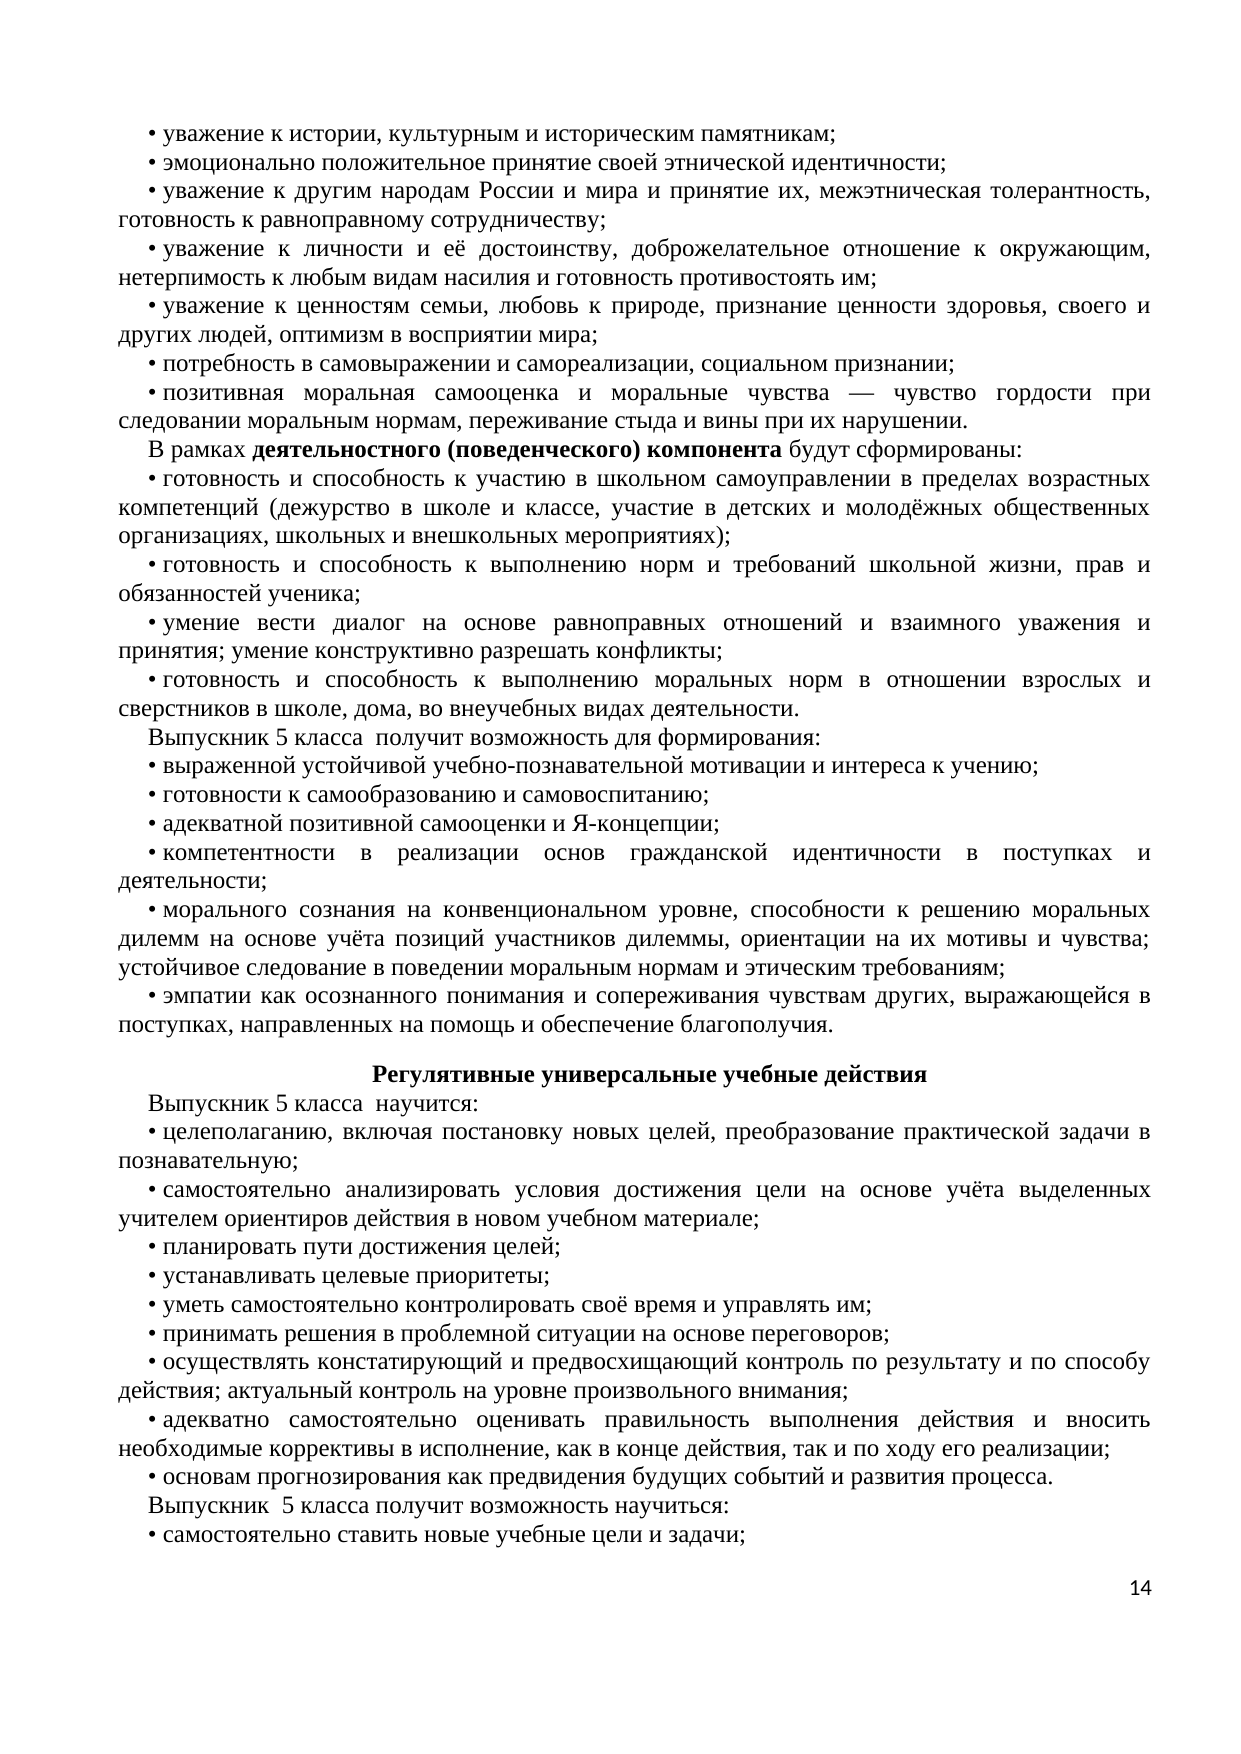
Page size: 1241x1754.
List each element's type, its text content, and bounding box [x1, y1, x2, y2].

text • целеполаганию, включая постановку новых целей, преобразование практической задачи в познавательную; [118, 1116, 1152, 1174]
text • устанавливать целевые приоритеты; [118, 1260, 1152, 1289]
text Выпускник 5 класса получит возможность научиться: [118, 1490, 1152, 1519]
text • уважение к истории, культурным и историческим памятникам; [118, 118, 1152, 147]
text Выпускник 5 класса научится: [118, 1088, 1152, 1116]
text • принимать решения в проблемной ситуации на основе переговоров; [118, 1318, 1152, 1346]
text Регулятивные универсальные учебные действия [118, 1059, 1152, 1088]
text • основам прогнозирования как предвидения будущих событий и развития процесса. [118, 1461, 1152, 1490]
text • самостоятельно ставить новые учебные цели и задачи; [118, 1519, 1152, 1548]
text • умение вести диалог на основе равноправных отношений и взаимного уважения и принятия; умение конструктивно разрешать конфликты; [118, 607, 1152, 664]
text • эмпатии как осознанного понимания и сопереживания чувствам других, выражающейся в поступках, направленных на помощь и обеспечение благополучия. [118, 981, 1152, 1038]
text • адекватно самостоятельно оценивать правильность выполнения действия и вносить необходимые коррективы в исполнение, как в конце действия, так и по ходу его реализации; [118, 1404, 1152, 1461]
text • компетентности в реализации основ гражданской идентичности в поступках и деятельности; [118, 837, 1152, 894]
text • позитивная моральная самооценка и моральные чувства — чувство гордости при следовании моральным нормам, переживание стыда и вины при их нарушении. [118, 377, 1152, 434]
text • планировать пути достижения целей; [118, 1231, 1152, 1260]
text • адекватной позитивной самооценки и Я-концепции; [118, 808, 1152, 837]
text • самостоятельно анализировать условия достижения цели на основе учёта выделенных учителем ориентиров действия в новом учебном материале; [118, 1174, 1152, 1231]
text • готовность и способность к участию в школьном самоуправлении в пределах возрастных компетенций (дежурство в школе и классе, участие в детских и молодёжных общественных организациях, школьных и внешкольных мероприятиях); [118, 463, 1152, 549]
text • уважение к личности и её достоинству, доброжелательное отношение к окружающим, нетерпимость к любым видам насилия и готовность противостоять им; [118, 233, 1152, 291]
text • осуществлять констатирующий и предвосхищающий контроль по результату и по способу действия; актуальный контроль на уровне произвольного внимания; [118, 1346, 1152, 1404]
text • выраженной устойчивой учебно-познавательной мотивации и интереса к учению; [118, 751, 1152, 779]
text • уважение к другим народам России и мира и принятие их, межэтническая толерантность, готовность к равноправному сотрудничеству; [118, 176, 1152, 233]
text • эмоционально положительное принятие своей этнической идентичности; [118, 147, 1152, 176]
text В рамках деятельностного (поведенческого) компонента будут сформированы: [118, 434, 1152, 463]
text • потребность в самовыражении и самореализации, социальном признании; [118, 348, 1152, 377]
text • морального сознания на конвенциональном уровне, способности к решению моральных дилемм на основе учёта позиций участников дилеммы, ориентации на их мотивы и чувства; устойчивое следование в поведении моральным нормам и этическим требованиям; [118, 894, 1152, 981]
text • готовность и способность к выполнению моральных норм в отношении взрослых и сверстников в школе, дома, во внеучебных видах деятельности. [118, 664, 1152, 722]
text • готовность и способность к выполнению норм и требований школьной жизни, прав и обязанностей ученика; [118, 549, 1152, 607]
text • уметь самостоятельно контролировать своё время и управлять им; [118, 1289, 1152, 1318]
text Выпускник 5 класса получит возможность для формирования: [118, 722, 1152, 751]
text • готовности к самообразованию и самовоспитанию; [118, 779, 1152, 808]
text • уважение к ценностям семьи, любовь к природе, признание ценности здоровья, своего и других людей, оптимизм в восприятии мира; [118, 291, 1152, 348]
